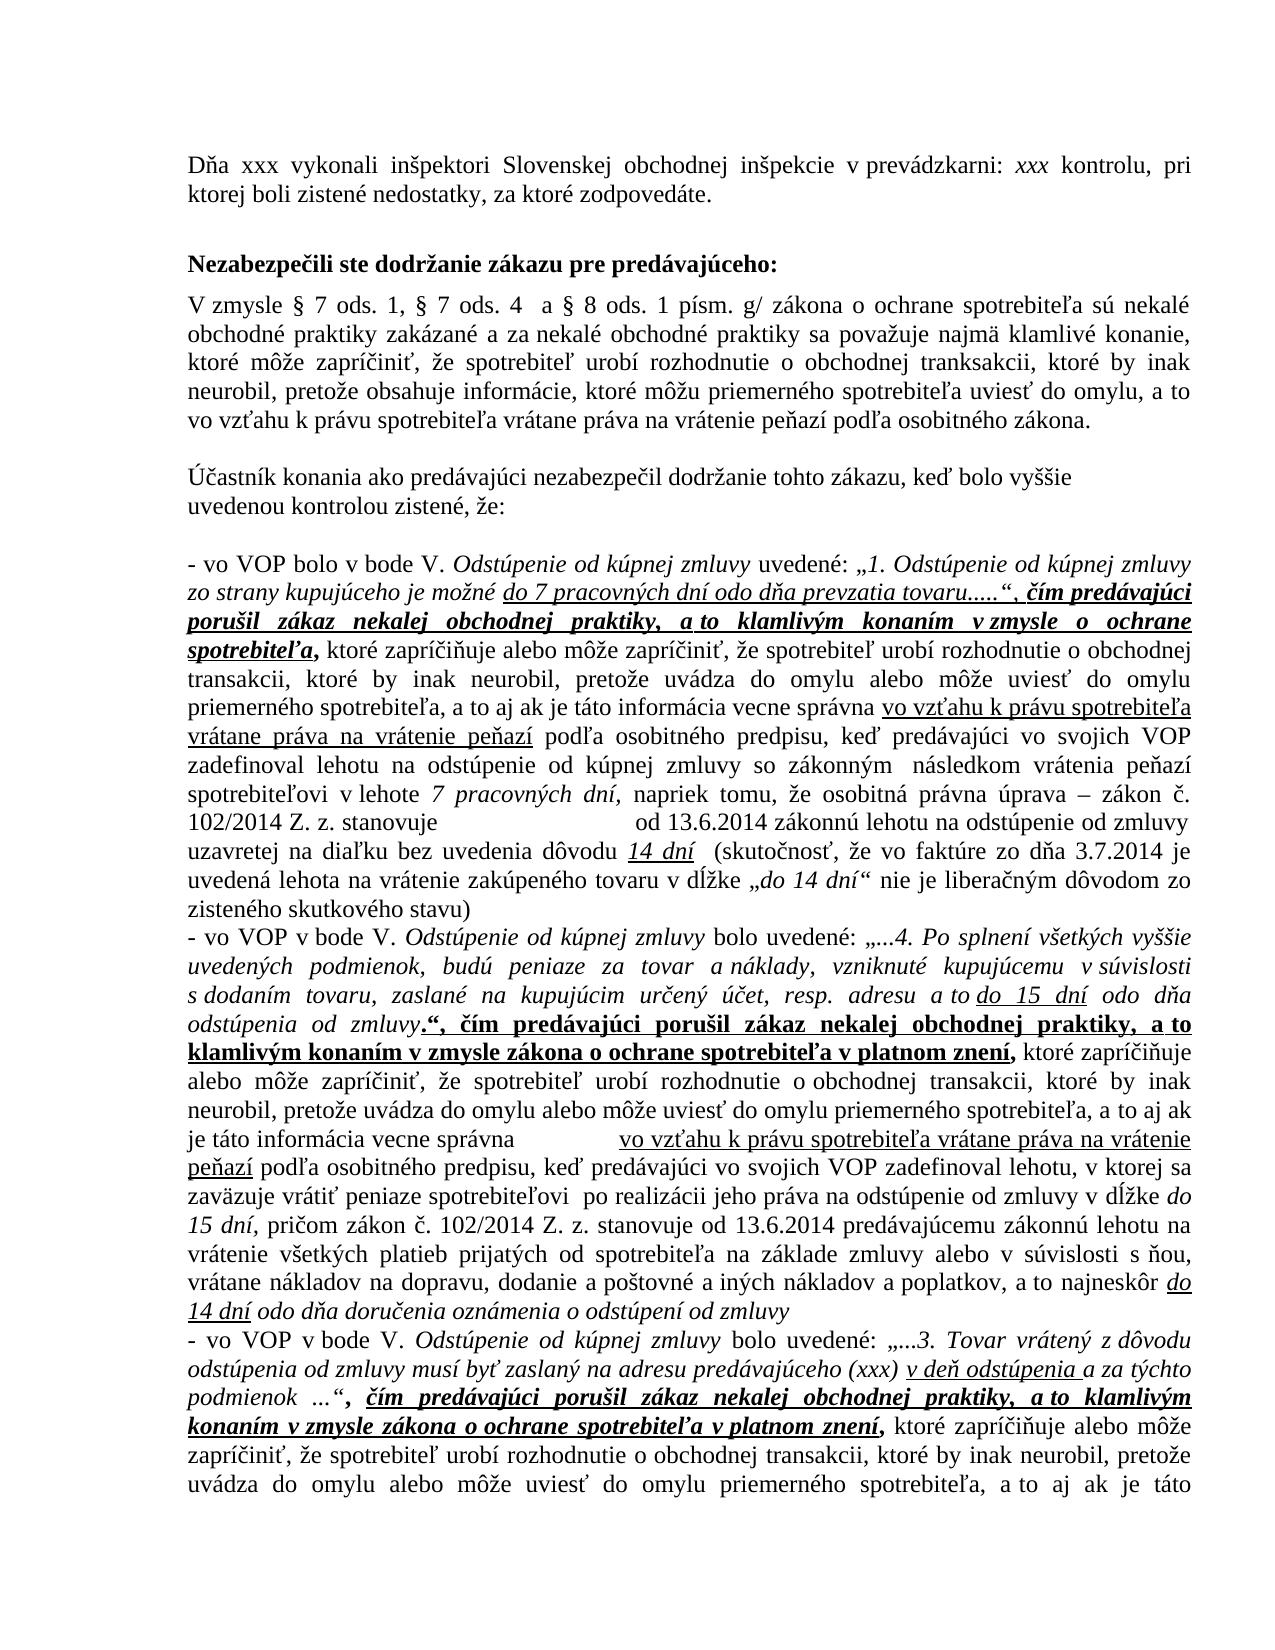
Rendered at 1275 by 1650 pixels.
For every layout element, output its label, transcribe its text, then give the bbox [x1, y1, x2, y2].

text Účastník konania ako predávajúci nezabezpečil dodržanie tohto zákazu, keď bolo vyššie [187, 462, 1192, 491]
text - vo VOP bolo v bode V. Odstúpenie od kúpnej zmluvy uvedené: „1. Odstúpenie od kúpnej zmluvy zo strany kupujúceho je možné do 7 pracovných dní odo dňa prevzatia tovaru.....“, čím predávajúci porušil zákaz nekalej obchodnej praktiky, a to klamlivým konaním v zmysle o ochrane spotrebiteľa, ktoré zapríčiňuje alebo môže zapríčiniť, že spotrebiteľ urobí rozhodnutie o obchodnej transakcii, ktoré by inak neurobil, pretože uvádza do omylu alebo môže uviesť do omylu priemerného spotrebiteľa, a to aj ak je táto informácia vecne správna vo vzťahu k právu spotrebiteľa vrátane práva na vrátenie peňazí podľa osobitného predpisu, keď predávajúci vo svojich VOP zadefinoval lehotu na odstúpenie od kúpnej zmluvy so zákonným následkom vrátenia peňazí spotrebiteľovi v lehote 7 pracovných dní, napriek tomu, že osobitná právna úprava – zákon č. 102/2014 Z. z. stanovuje od 13.6.2014 zákonnú lehotu na odstúpenie od zmluvy uzavretej na diaľku bez uvedenia dôvodu 14 dní (skutočnosť, že vo faktúre zo dňa 3.7.2014 je uvedená lehota na vrátenie zakúpeného tovaru v dĺžke „do 14 dní“ nie je liberačným dôvodom zo zisteného skutkového stavu) [187, 632, 1192, 922]
text - vo VOP bolo v bode V. Odstúpenie od kúpnej zmluvy uvedené: „1. Odstúpenie od kúpnej zmluvy zo strany kupujúceho je možné do 7 pracovných dní odo dňa prevzatia tovaru.....“, čím predávajúci porušil zákaz nekalej obchodnej praktiky, a to klamlivým konaním v zmysle o ochrane spotrebiteľa, ktoré zapríčiňuje alebo môže zapríčiniť, že spotrebiteľ urobí rozhodnutie o obchodnej transakcii, ktoré by inak neurobil, pretože uvádza do omylu alebo môže uviesť do omylu priemerného spotrebiteľa, a to aj ak je táto informácia vecne správna vo vzťahu k právu spotrebiteľa vrátane práva na vrátenie peňazí podľa osobitného predpisu, keď predávajúci vo svojich VOP zadefinoval lehotu na odstúpenie od kúpnej zmluvy so zákonným následkom vrátenia peňazí spotrebiteľovi v lehote 7 pracovných dní, napriek tomu, že osobitná právna úprava – zákon č. 102/2014 Z. z. stanovuje od 13.6.2014 zákonnú lehotu na odstúpenie od zmluvy uzavretej na diaľku bez uvedenia dôvodu 14 dní (skutočnosť, že vo faktúre zo dňa 3.7.2014 je uvedená lehota na vrátenie zakúpeného tovaru v dĺžke „do 14 dní“ nie je liberačným dôvodom zo zisteného skutkového stavu) [187, 549, 1192, 631]
text uvedenou kontrolou zistené, že: [187, 491, 1192, 520]
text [187, 1325, 1192, 1497]
text V zmysle § 7 ods. 1, § 7 ods. 4 a § 8 ods. 1 písm. g/ zákona o ochrane spotrebiteľa sú nekalé obchodné praktiky zakázané a za nekalé obchodné praktiky sa považuje najmä klamlivé konanie, ktoré môže zapríčiniť, že spotrebiteľ urobí rozhodnutie o obchodnej tranksakcii, ktoré by inak neurobil, pretože obsahuje informácie, ktoré môžu priemerného spotrebiteľa uviesť do omylu, a to vo vzťahu k právu spotrebiteľa vrátane práva na vrátenie peňazí podľa osobitného zákona. [187, 290, 1192, 434]
text - vo VOP v bode V. Odstúpenie od kúpnej zmluvy bolo uvedené: „...4. Po splnení všetkých vyššie uvedených podmienok, budú peniaze za tovar a náklady, vzniknuté kupujúcemu v súvislosti s dodaním tovaru, zaslané na kupujúcim určený účet, resp. adresu a to do 15 dní odo dňa odstúpenia od zmluvy.“, čím predávajúci porušil zákaz nekalej obchodnej praktiky, a to klamlivým konaním v zmysle zákona o ochrane spotrebiteľa v platnom znení, ktoré zapríčiňuje alebo môže zapríčiniť, že spotrebiteľ urobí rozhodnutie o obchodnej transakcii, ktoré by inak neurobil, pretože uvádza do omylu alebo môže uviesť do omylu priemerného spotrebiteľa, a to aj ak je táto informácia vecne správna vo vzťahu k právu spotrebiteľa vrátane práva na vrátenie peňazí podľa osobitného predpisu, keď predávajúci vo svojich VOP zadefinoval lehotu, v ktorej sa zaväzuje vrátiť peniaze spotrebiteľovi po realizácii jeho práva na odstúpenie od zmluvy v dĺžke do 15 dní, pričom zákon č. 102/2014 Z. z. stanovuje od 13.6.2014 predávajúcemu zákonnú lehotu na vrátenie všetkých platieb prijatých od spotrebiteľa na základe zmluvy alebo v súvislosti s ňou, vrátane nákladov na dopravu, dodanie a poštovné a iných nákladov a poplatkov, a to najneskôr do 14 dní odo dňa doručenia oznámenia o odstúpení od zmluvy [187, 922, 1192, 1325]
text Nezabezpečili ste dodržanie zákazu pre predávajúceho: [187, 249, 1192, 277]
text Dňa xxx vykonali inšpektori Slovenskej obchodnej inšpekcie v prevádzkarni: xxx kontrolu, pri ktorej boli zistené nedostatky, za ktoré zodpovedáte. [187, 150, 1192, 207]
